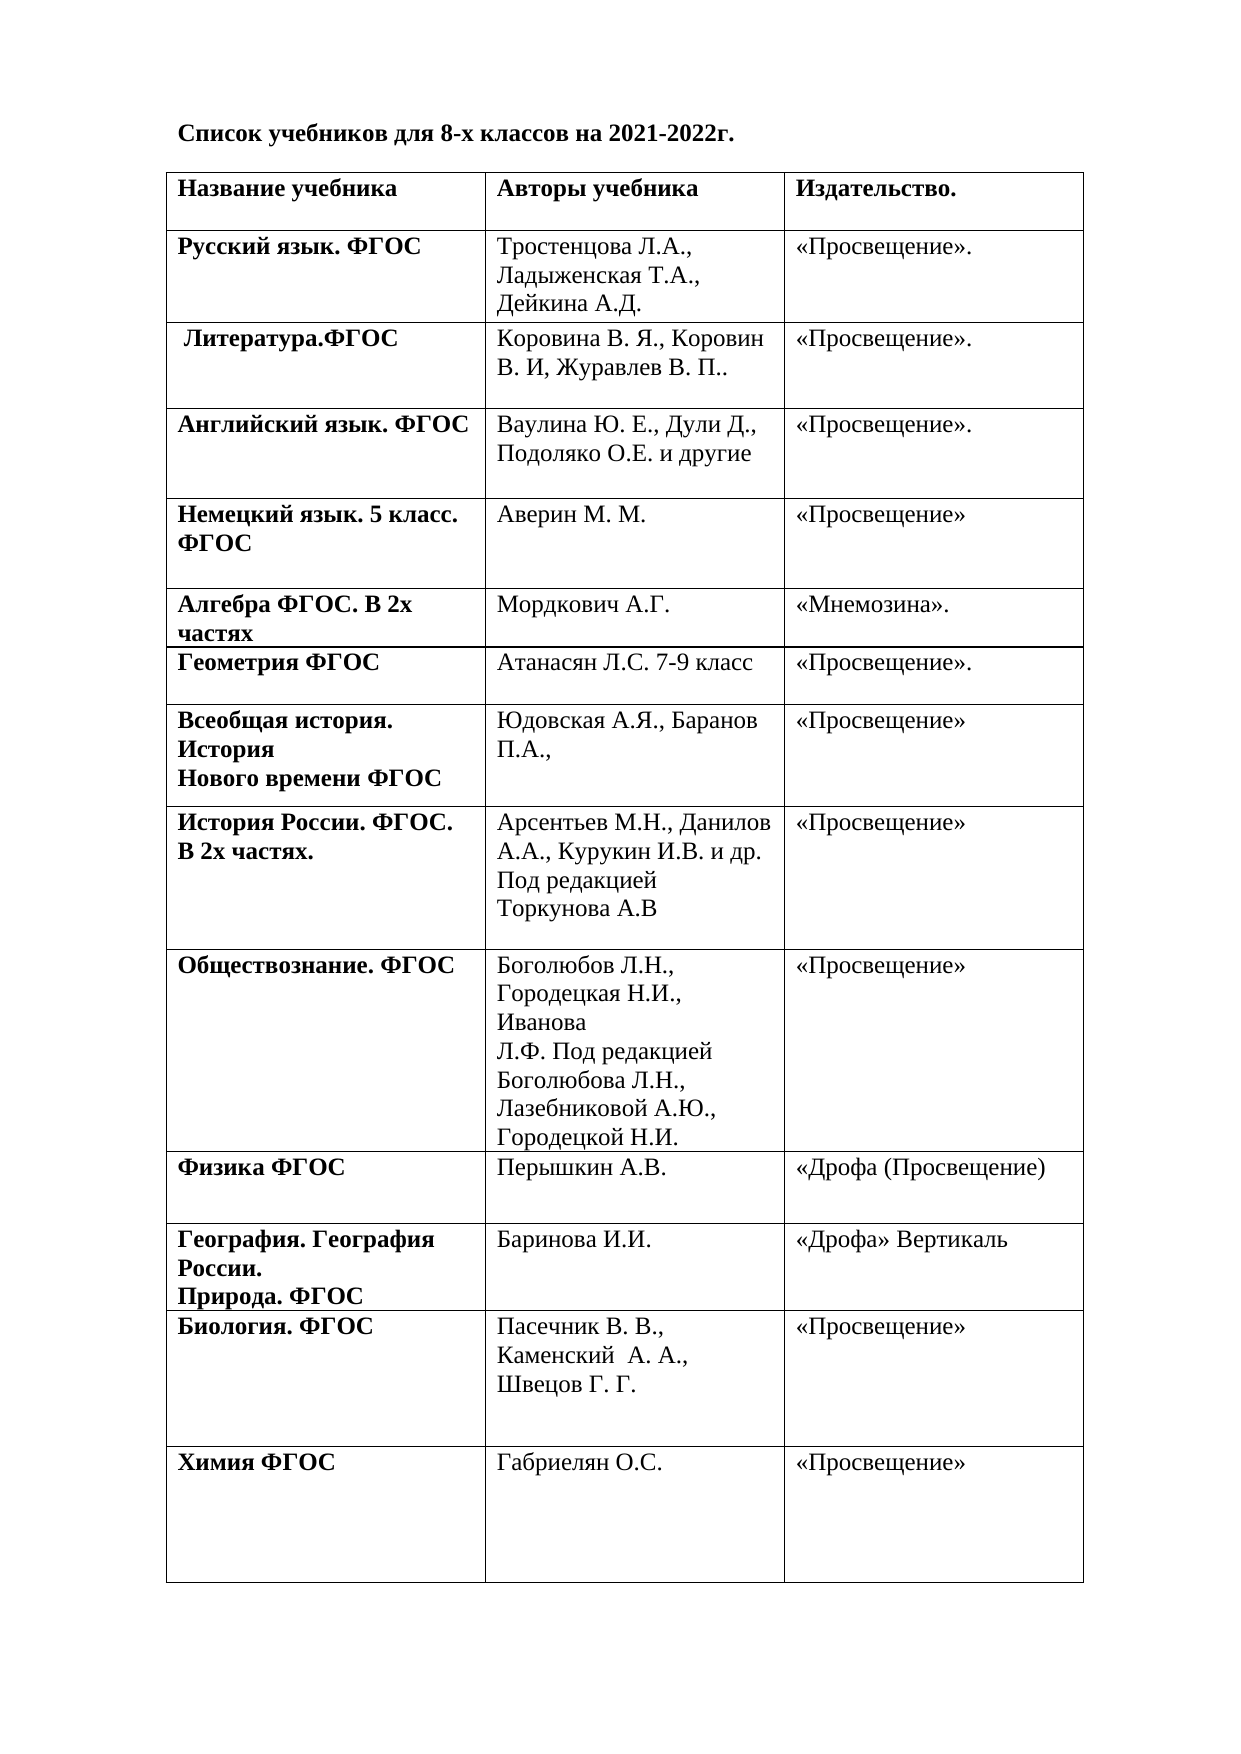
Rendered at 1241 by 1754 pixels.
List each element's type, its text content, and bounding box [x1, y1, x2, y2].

table_cell «Дрофа (Просвещение) [785, 1152, 1083, 1223]
table_cell Ваулина Ю. Е., Дули Д., Подоляко О.Е. и другие [486, 409, 784, 498]
table_cell История России. ФГОС. В 2х частях. [167, 807, 485, 949]
table_cell «Просвещение». [785, 323, 1083, 408]
table_cell «Просвещение» [785, 950, 1083, 1151]
table_cell «Просвещение». [785, 409, 1083, 498]
table_cell Боголюбов Л.Н., Городецкая Н.И., Иванова Л.Ф. Под редакцией Боголюбова Л.Н., Лазебниковой А.Ю., Городецкой Н.И. [486, 950, 784, 1151]
table_cell Пасечник В. В., Каменский А. А., Швецов Г. Г. [486, 1311, 784, 1446]
table_cell «Просвещение» [785, 1311, 1083, 1446]
table_cell Биология. ФГОС [167, 1311, 485, 1446]
table_cell Химия ФГОС [167, 1447, 485, 1582]
table_header Издательство. [785, 173, 1083, 230]
table_cell «Просвещение». [785, 648, 1083, 704]
text Список учебников для 8-х классов на 2021-2022г. [177, 118, 1152, 147]
table_cell География. География России. Природа. ФГОС [167, 1224, 485, 1310]
table_cell «Дрофа» Вертикаль [785, 1224, 1083, 1310]
table_cell «Просвещение» [785, 499, 1083, 588]
table_cell Перышкин А.В. [486, 1152, 784, 1223]
table_cell Тростенцова Л.А., Ладыженская Т.А., Дейкина А.Д. [486, 231, 784, 322]
table_cell «Мнемозина». [785, 589, 1083, 646]
table_cell «Просвещение» [785, 1447, 1083, 1582]
table_cell Немецкий язык. 5 класс. ФГОС [167, 499, 485, 588]
table_cell Арсентьев М.Н., Данилов А.А., Курукин И.В. и др. Под редакцией Торкунова А.В [486, 807, 784, 949]
table_cell Русский язык. ФГОС [167, 231, 485, 322]
table_header Авторы учебника [486, 173, 784, 230]
table_cell Литература.ФГОС [167, 323, 485, 408]
table_cell «Просвещение» [785, 705, 1083, 806]
table_cell Геометрия ФГОС [167, 648, 485, 704]
table_cell Всеобщая история. История Нового времени ФГОС [167, 705, 485, 806]
table_cell Атанасян Л.С. 7-9 класс [486, 648, 784, 704]
table_cell Баринова И.И. [486, 1224, 784, 1310]
table_cell Физика ФГОС [167, 1152, 485, 1223]
table_cell «Просвещение». [785, 231, 1083, 322]
table_cell Мордкович А.Г. [486, 589, 784, 646]
table_cell Обществознание. ФГОС [167, 950, 485, 1151]
table_cell Юдовская А.Я., Баранов П.А., [486, 705, 784, 806]
table_cell «Просвещение» [785, 807, 1083, 949]
table_header Название учебника [167, 173, 485, 230]
table_cell Английский язык. ФГОС [167, 409, 485, 498]
table_cell Алгебра ФГОС. В 2х частях [167, 589, 485, 646]
table_cell Коровина В. Я., Коровин В. И, Журавлев В. П.. [486, 323, 784, 408]
table_cell Аверин М. М. [486, 499, 784, 588]
table_cell Габриелян О.С. [486, 1447, 784, 1582]
